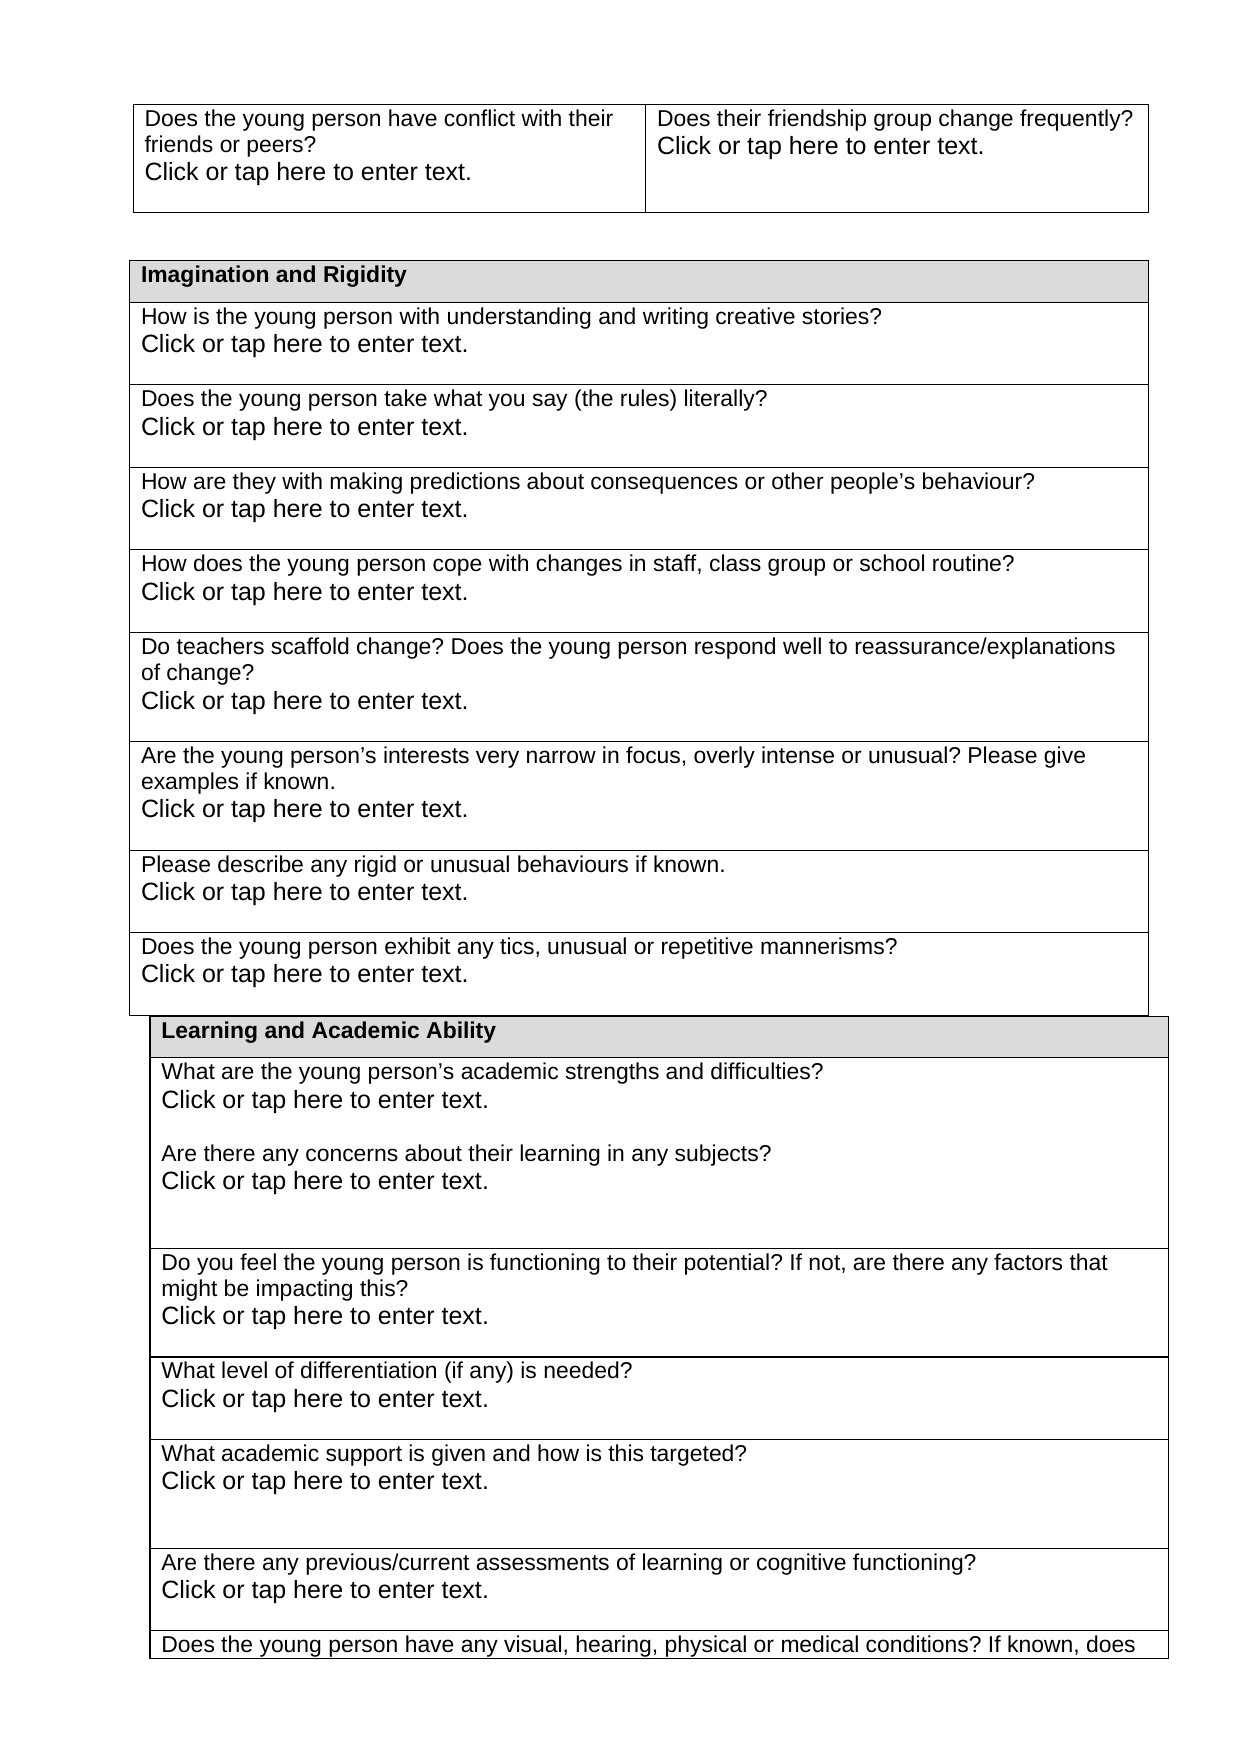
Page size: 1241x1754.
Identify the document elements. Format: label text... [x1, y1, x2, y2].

table_cell What academic support is given and how is this targeted? [151, 1440, 1168, 1548]
table_header Imagination and Rigidity [130, 261, 1148, 302]
table_cell How is the young person with understanding and writing creative stories? [130, 303, 1148, 384]
table_cell Do you feel the young person is functioning to their potential? If not, are there any factors that might be impacting this? [151, 1249, 1168, 1356]
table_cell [151, 1631, 1168, 1658]
table_cell Do teachers scaffold change? Does the young person respond well to reassurance/explanations of change? [130, 633, 1148, 741]
table_cell Please describe any rigid or unusual behaviours if known. [130, 851, 1148, 932]
table_cell Does the young person have conflict with their friends or peers? [134, 105, 645, 212]
table_cell Are the young person’s interests very narrow in focus, overly intense or unusual? Please give examples if known. [130, 742, 1148, 849]
table_cell What are the young person’s academic strengths and difficulties? Are there any concerns about their learning in any subjects? [151, 1058, 1168, 1248]
table_cell Are there any previous/current assessments of learning or cognitive functioning? [151, 1549, 1168, 1630]
table_header Learning and Academic Ability [151, 1017, 1168, 1057]
table_cell How are they with making predictions about consequences or other people’s behaviour? [130, 468, 1148, 549]
table_cell Does their friendship group change frequently? [646, 105, 1148, 212]
table_cell How does the young person cope with changes in staff, class group or school routine? [130, 550, 1148, 632]
table_cell Does the young person take what you say (the rules) literally? [130, 385, 1148, 467]
table_cell Does the young person exhibit any tics, unusual or repetitive mannerisms? [130, 933, 1148, 1014]
table_cell What level of differentiation (if any) is needed? [151, 1358, 1168, 1439]
